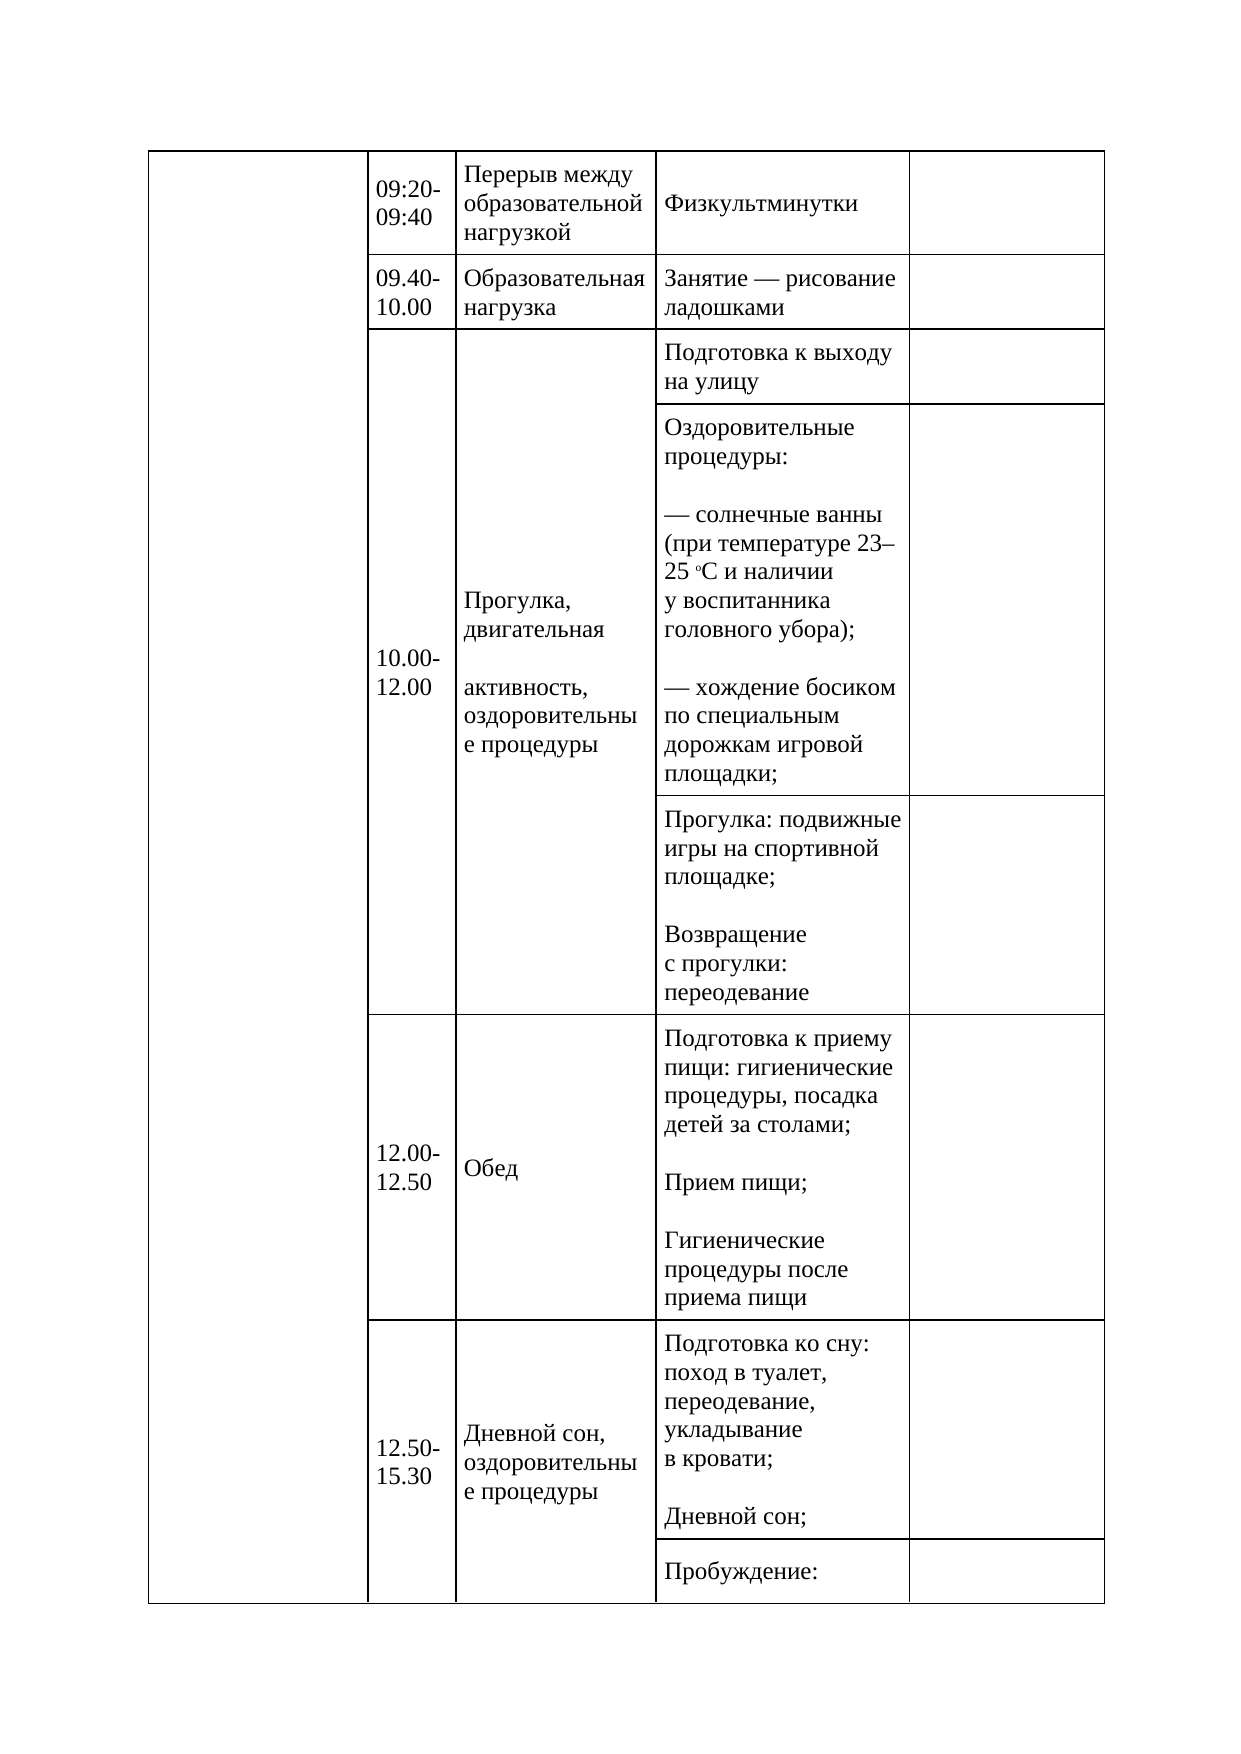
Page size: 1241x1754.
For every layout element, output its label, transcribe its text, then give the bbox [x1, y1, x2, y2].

table_cell [910, 796, 1104, 1013]
table_cell 09:20-09:40 [369, 152, 455, 253]
table_cell Занятие — рисование ладошками [657, 255, 909, 328]
table_cell 12.50-15.30 [369, 1321, 455, 1602]
table_cell Подготовка к приему пищи: гигиенические процедуры, посадка детей за столами; Прием пищи; Гигиенические процедуры после приема пищи [657, 1015, 909, 1319]
table_cell 09.40-10.00 [369, 255, 455, 328]
table_cell 12.00-12.50 [369, 1015, 455, 1319]
table_cell Образовательная нагрузка [457, 255, 655, 328]
table_cell Подготовка к выходу на улицу [657, 330, 909, 403]
table_cell [910, 152, 1104, 253]
table_cell 10.00-12.00 [369, 330, 455, 1013]
table_cell Физкультминутки [657, 152, 909, 253]
table_cell [910, 330, 1104, 403]
table_cell [910, 405, 1104, 794]
table_cell Прогулка: подвижные игры на спортивной площадке; Возвращение с прогулки: переодевание [657, 796, 909, 1013]
table_cell Дневной сон, оздоровительные процедуры [457, 1321, 655, 1602]
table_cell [657, 1540, 909, 1602]
table_cell [910, 1540, 1104, 1602]
table_cell Прогулка, двигательная активность, оздоровительные процедуры [457, 330, 655, 1013]
table_cell [910, 1321, 1104, 1538]
table_cell Перерыв между образовательной нагрузкой [457, 152, 655, 253]
table_cell [910, 1015, 1104, 1319]
table_cell Оздоровительные процедуры: — солнечные ванны (при температуре 23–25 оС и наличии у воспитанника головного убора); — хождение босиком по специальным дорожкам игровой площадки; [657, 405, 909, 794]
table_cell Обед [457, 1015, 655, 1319]
table_cell Подготовка ко сну: поход в туалет, переодевание, укладывание в кровати; Дневной сон; [657, 1321, 909, 1538]
table_cell [910, 255, 1104, 328]
